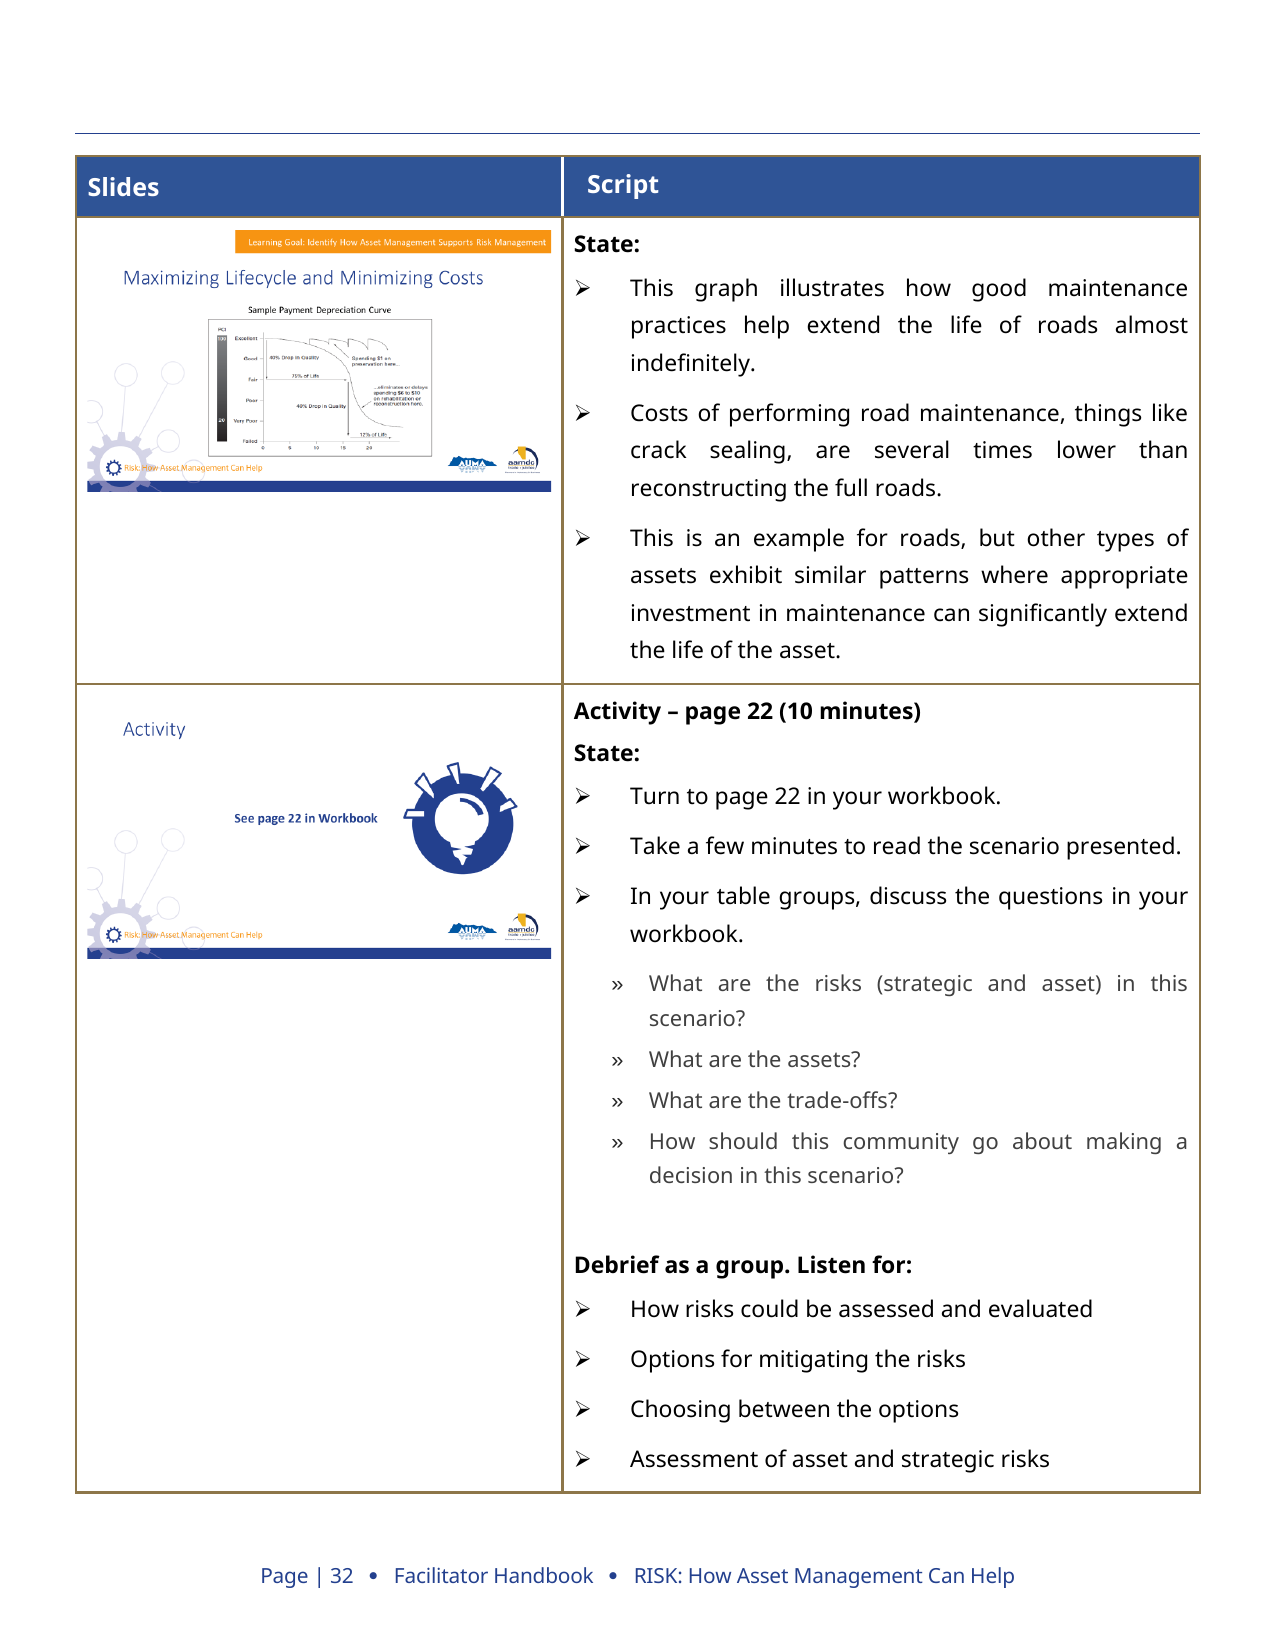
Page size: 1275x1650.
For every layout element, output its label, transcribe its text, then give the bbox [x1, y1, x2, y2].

table_header Slides [77, 157, 561, 216]
table_header Script [564, 157, 1199, 216]
picture [87, 697, 552, 959]
table_cell State: This graph illustrates how good maintenance practices help extend the life of roads almost indefinitely. Costs of performing road maintenance, things like crack sealing, are several times lower than reconstructing the full roads. This is an example for roads, but other types of assets exhibit similar patterns where appropriate investment in maintenance can significantly extend the life of the asset. [564, 218, 1199, 683]
table_cell [77, 218, 561, 683]
table_cell [77, 685, 561, 1491]
table_cell Activity – page 22 (10 minutes) State: Turn to page 22 in your workbook. Take a few minutes to read the scenario presented. In your table groups, discuss the questions in your workbook. What are the risks (strategic and asset) in this scenario? What are the assets? What are the trade-offs? How should this community go about making a decision in this scenario? Debrief as a group. Listen for: How risks could be assessed and evaluated Options for mitigating the risks Choosing between the options Assessment of asset and strategic risks [564, 685, 1199, 1491]
picture [87, 230, 552, 492]
